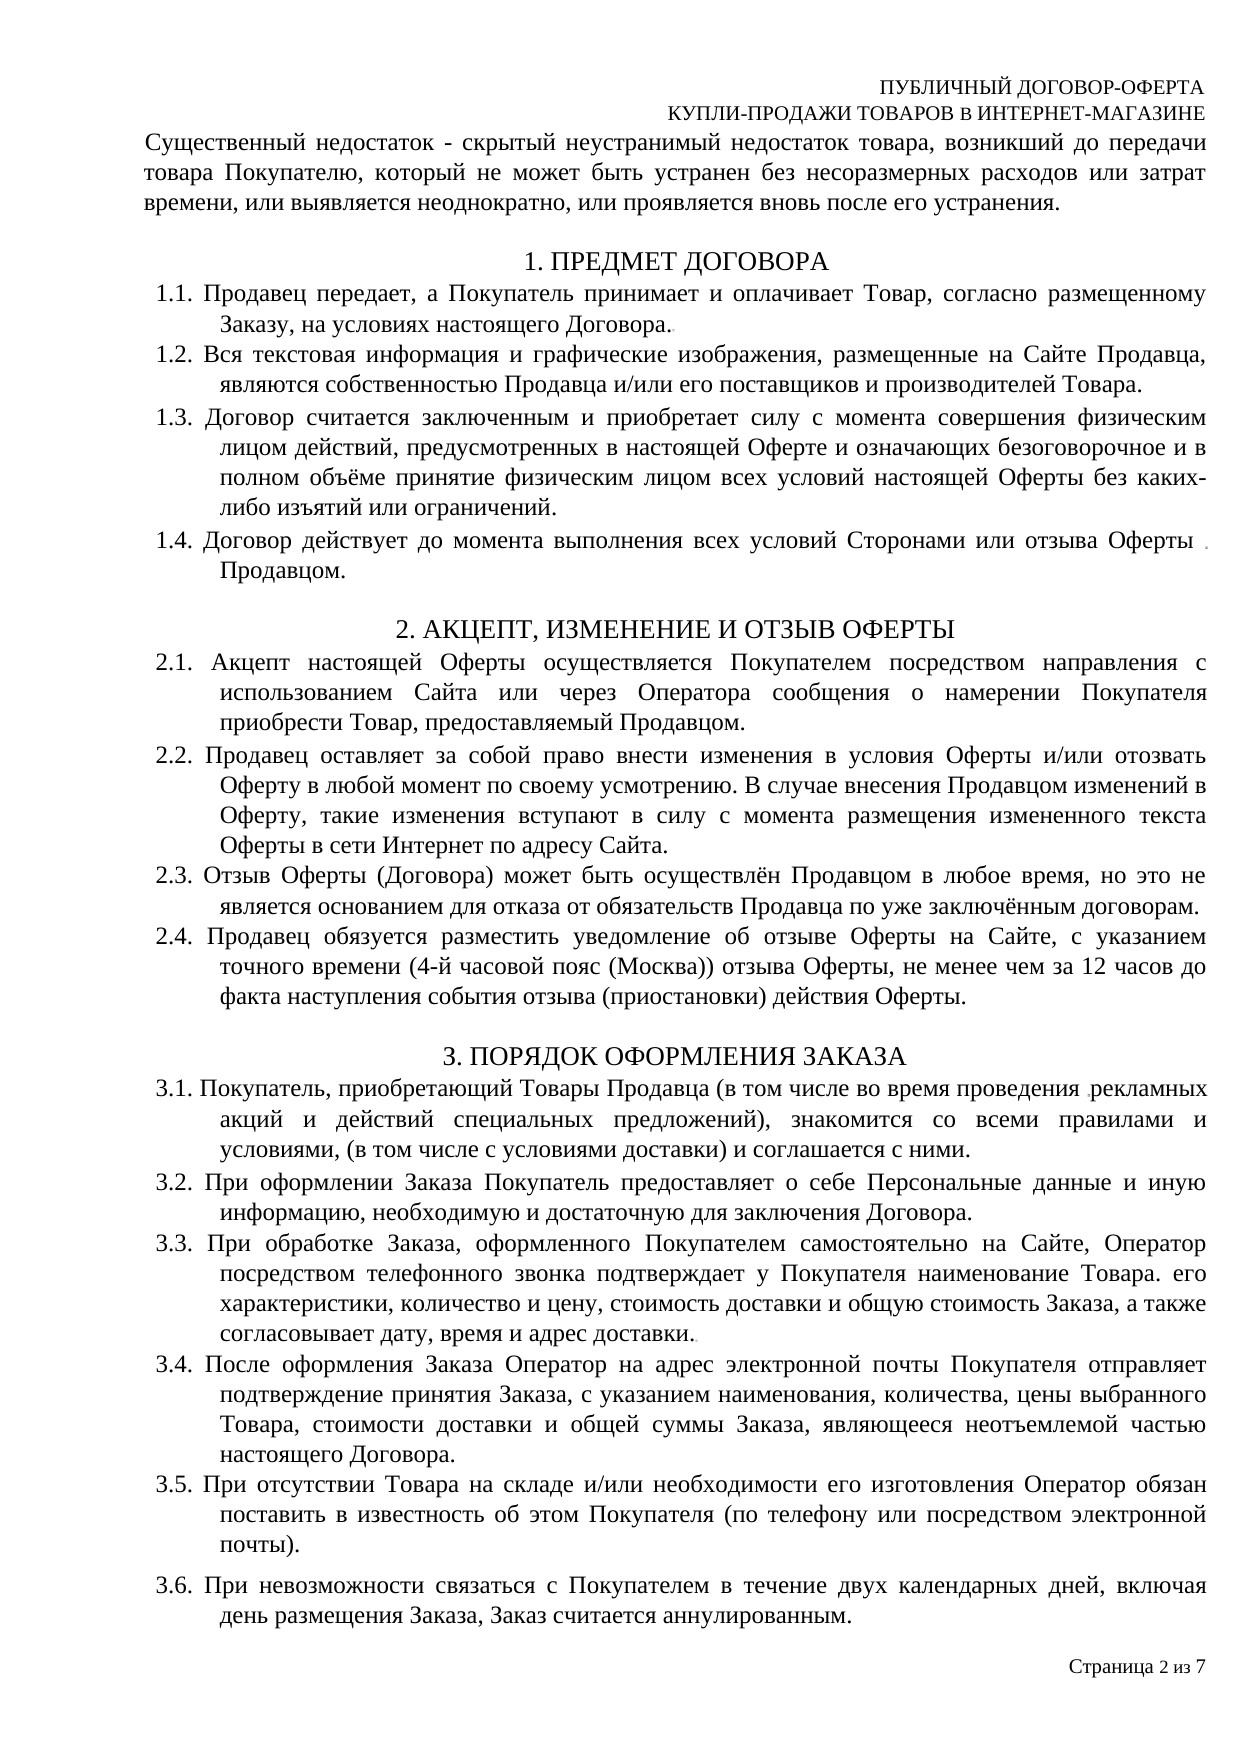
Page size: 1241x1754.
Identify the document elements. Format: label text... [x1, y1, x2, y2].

text 1.4. Договор действует до момента выполнения всех условий Сторонами или отзыва Оферты Продавцом. [155, 526, 1208, 584]
text 2.2. Продавец оставляет за собой право внести изменения в условия Оферты и/или отозвать Оферту в любой момент по своему усмотрению. В случае внесения Продавцом изменений в Оферту, такие изменения вступают в силу с момента размещения измененного текста Оферты в сети Интернет по адресу Сайта. [155, 740, 1208, 859]
text 3.1. Покупатель, приобретающий Товары Продавца (в том числе во время проведения рекламных акций и действий специальных предложений), знакомится со всеми правилами и условиями, (в том числе с условиями доставки) и соглашается с ними. [155, 1073, 1208, 1162]
text 3.2. При оформлении Заказа Покупатель предоставляет о себе Персональные данные и иную информацию, необходимую и достаточную для заключения Договора. [155, 1167, 1208, 1226]
subtitle 2. АКЦЕПТ, ИЗМЕНЕНИЕ И ОТЗЫВ ОФЕРТЫ [146, 613, 1205, 644]
text 2.3. Отзыв Оферты (Договора) может быть осуществлён Продавцом в любое время, но это не является основанием для отказа от обязательств Продавца по уже заключённым договорам. [155, 861, 1208, 919]
text 3.4. После оформления Заказа Оператор на адрес электронной почты Покупателя отправляет подтверждение принятия Заказа, с указанием наименования, количества, цены выбранного Товара, стоимости доставки и общей суммы Заказа, являющееся неотъемлемой частью настоящего Договора. [155, 1349, 1208, 1468]
text 3.5. При отсутствии Товара на складе и/или необходимости его изготовления Оператор обязан поставить в известность об этом Покупателя (по телефону или посредством электронной почты). [155, 1469, 1208, 1558]
text 1.3. Договор считается заключенным и приобретает силу с момента совершения физическим лицом действий, предусмотренных в настоящей Оферте и означающих безоговорочное и в полном объёме принятие физическим лицом всех условий настоящей Оферты без каких-либо изъятий или ограничений. [155, 402, 1208, 521]
text 2.4. Продавец обязуется разместить уведомление об отзыве Оферты на Сайте, с указанием точного времени (4-й часовой пояс (Москва)) отзыва Оферты, не менее чем за 12 часов до факта наступления события отзыва (приостановки) действия Оферты. [155, 921, 1208, 1010]
text 3.3. При обработке Заказа, оформленного Покупателем самостоятельно на Сайте, Оператор посредством телефонного звонка подтверждает у Покупателя наименование Товара. его характеристики, количество и цену, стоимость доставки и общую стоимость Заказа, а также согласовывает дату, время и адрес доставки. [155, 1228, 1208, 1347]
text 3.6. При невозможности связаться с Покупателем в течение двух календарных дней, включая день размещения Заказа, Заказ считается аннулированным. [155, 1570, 1208, 1629]
text 2.1. Акцепт настоящей Оферты осуществляется Покупателем посредством направления с использованием Сайта или через Оператора сообщения о намерении Покупателя приобрести Товар, предоставляемый Продавцом. [155, 647, 1208, 736]
text 1.1. Продавец передает, а Покупатель принимает и оплачивает Товар, согласно размещенному Заказу, на условиях настоящего Договора. [155, 278, 1208, 337]
subtitle 1. ПРЕДМЕТ ДОГОВОРА [146, 245, 1207, 276]
subtitle З. ПОРЯДОК ОФОРМЛЕНИЯ ЗАКАЗА [146, 1040, 1203, 1071]
text 1.2. Вся текстовая информация и графические изображения, размещенные на Сайте Продавца, являются собственностью Продавца и/или его поставщиков и производителей Товара. [155, 339, 1208, 398]
text Существенный недостаток - скрытый неустранимый недостаток товара, возникший до передачи товара Покупателю, который не может быть устранен без несоразмерных расходов или затрат времени, или выявляется неоднократно, или проявляется вновь после его устранения. [143, 127, 1208, 216]
